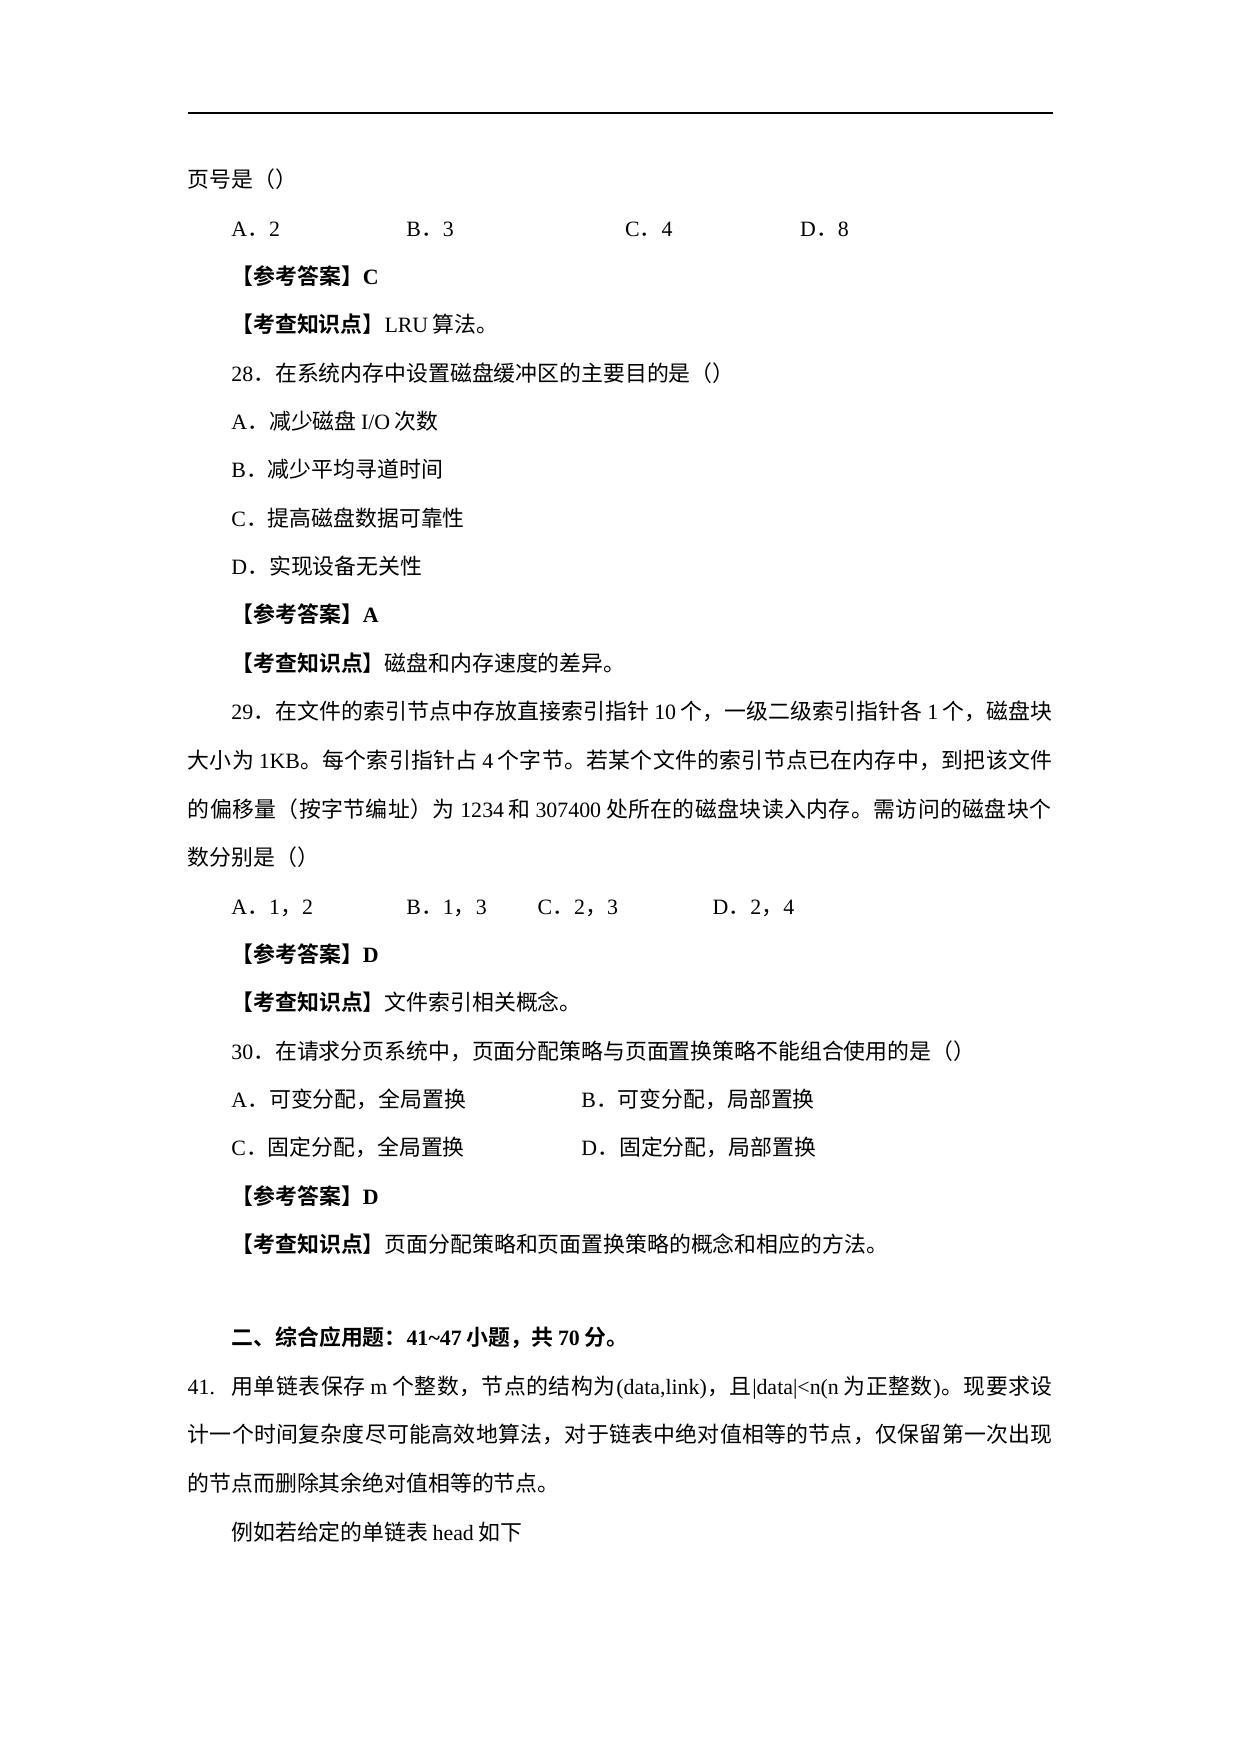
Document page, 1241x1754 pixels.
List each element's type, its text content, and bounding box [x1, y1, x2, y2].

text 28．在系统内存中设置磁盘缓冲区的主要目的是（） [187, 355, 1053, 388]
text B．减少平均寻道时间 [231, 452, 1053, 484]
text 【参考答案】C [187, 259, 1053, 291]
text A．减少磁盘I/O次数 [231, 404, 1053, 436]
text 【参考答案】D [187, 937, 1053, 969]
text C．固定分配，全局置换 D．固定分配，局部置换 [187, 1130, 1053, 1162]
text 【考查知识点】磁盘和内存速度的差异。 [187, 645, 1053, 678]
text 【参考答案】A [187, 597, 1053, 629]
text A．2 B．3 C．4 D．8 [187, 210, 1053, 243]
text A．可变分配，全局置换 B．可变分配，局部置换 [187, 1082, 1053, 1114]
text 例如若给定的单链表head如下 [187, 1514, 1053, 1547]
text 【考查知识点】LRU算法。 [187, 307, 1053, 339]
text 29．在文件的索引节点中存放直接索引指针10个，一级二级索引指针各1个，磁盘块大小为1KB。每个索引指针占4个字节。若某个文件的索引节点已在内存中，到把该文件的偏移量（按字节编址）为1234和307400处所在的磁盘块读入内存。需访问的磁盘块个数分别是（） [187, 694, 1053, 872]
text A．1，2 B．1，3 C．2，3 D．2，4 [187, 888, 1053, 921]
text D．实现设备无关性 [231, 549, 1053, 581]
text 【参考答案】D [187, 1178, 1053, 1211]
text 二、综合应用题：41~47小题，共70分。 [187, 1320, 1053, 1352]
text 【考查知识点】文件索引相关概念。 [187, 985, 1053, 1017]
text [187, 162, 1053, 194]
text 30．在请求分页系统中，页面分配策略与页面置换策略不能组合使用的是（） [187, 1033, 1053, 1066]
text 【考查知识点】页面分配策略和页面置换策略的概念和相应的方法。 [187, 1227, 1053, 1259]
text 41. 用单链表保存m个整数，节点的结构为(data,link)，且|data|<n(n为正整数)。现要求设计一个时间复杂度尽可能高效地算法，对于链表中绝对值相等的节点，仅保留第一次出现的节点而删除其余绝对值相等的节点。 [187, 1368, 1053, 1498]
text C．提高磁盘数据可靠性 [231, 500, 1053, 533]
